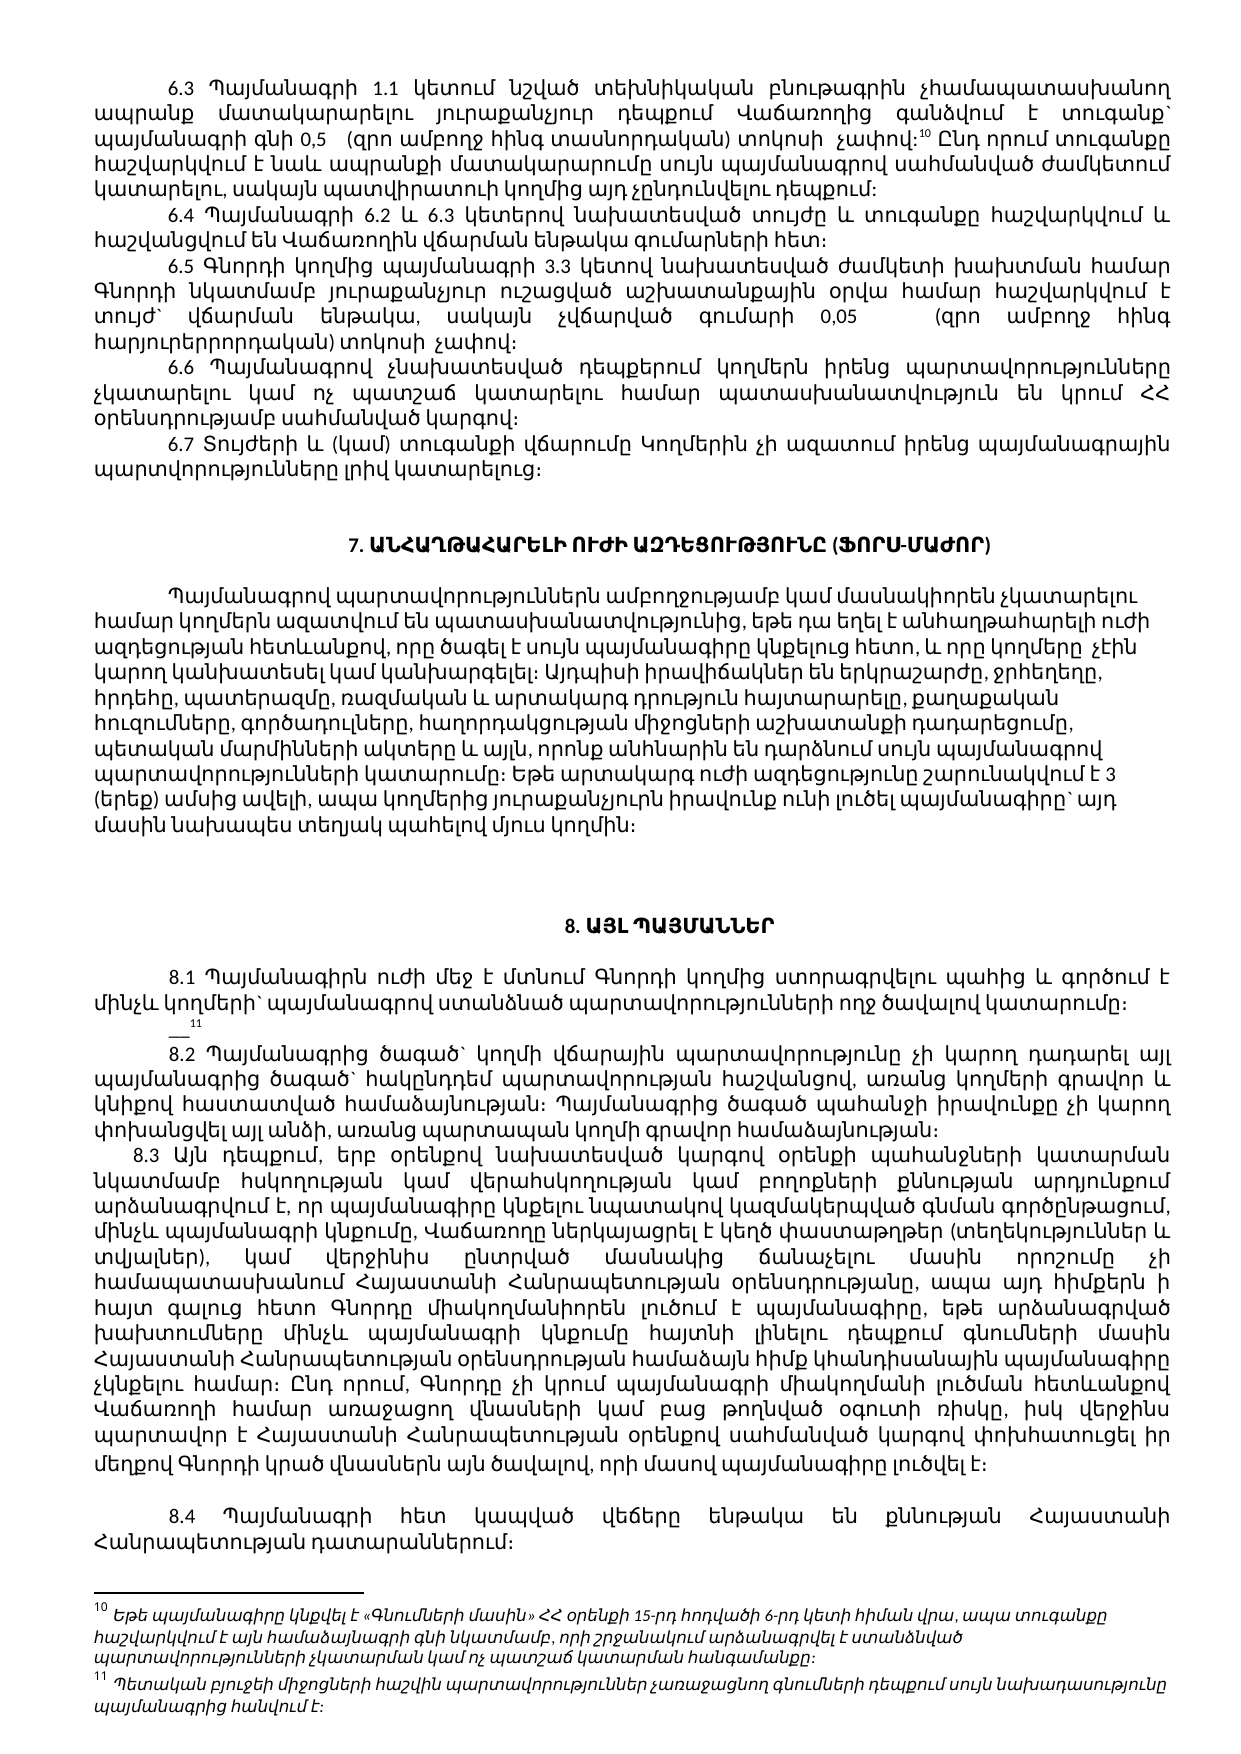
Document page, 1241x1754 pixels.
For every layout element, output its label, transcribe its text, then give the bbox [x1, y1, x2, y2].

text 6.3 Պայմանագրի 1.1 կետում նշված տեխնիկական բնութագրին չհամապատասխանող ապրանք մատակարարելու յուրաքանչյուր դեպքում Վաճառողից գանձվում է տուգանք` պայմանագրի գնի 0,5 (զրո ամբողջ հինգ տասնորդական) տոկոսի չափով: Ընդ որում տուգանքը հաշվարկվում է նաև ապրանքի մատակարարումը սույն պայմանագրով սահմանված ժամկետում կատարելու, սակայն պատվիրատուի կողմից այդ չընդունվելու դեպքում: [94, 75, 1171, 202]
text 8.2 Պայմանագրից ծագած` կողմի վճարային պարտավորությունը չի կարող դադարել այլ պայմանագրից ծագած` հակընդդեմ պարտավորության հաշվանցով, առանց կողմերի գրավոր և կնիքով հաստատված համաձայնության։ Պայմանագրից ծագած պահանջի իրավունքը չի կարող փոխանցվել այլ անձի, առանց պարտապան կողմի գրավոր համաձայնության։ [94, 1041, 1171, 1142]
text __ [94, 1015, 1171, 1041]
text 6.6 Պայմանագրով չնախատեսված դեպքերում կողմերն իրենց պարտավորությունները չկատարելու կամ ոչ պատշաճ կատարելու համար պատասխանատվություն են կրում ՀՀ օրենսդրությամբ սահմանված կարգով։ [94, 354, 1171, 431]
text 7. ԱՆՀԱՂԹԱՀԱՐԵԼԻ ՈՒԺԻ ԱԶԴԵՑՈՒԹՅՈՒՆԸ (ՖՈՐՍ-ՄԱԺՈՐ) [94, 532, 1171, 558]
text 6.4 Պայմանագրի 6.2 և 6.3 կետերով նախատեսված տույժը և տուգանքը հաշվարկվում և հաշվանցվում են Վաճառողին վճարման ենթակա գումարների հետ։ [94, 202, 1171, 253]
text Պայմանագրով պարտավորություններն ամբողջությամբ կամ մասնակիորեն չկատարելու համար կողմերն ազատվում են պատասխանատվությունից, եթե դա եղել է անհաղթահարելի ուժի ազդեցության հետևանքով, որը ծագել է սույն պայմանագիրը կնքելուց հետո, և որը կողմերը չէին կարող կանխատեսել կամ կանխարգելել։ Այդպիսի իրավիճակներ են երկրաշարժը, ջրհեղեղը, հրդեհը, պատերազմը, ռազմական և արտակարգ դրություն հայտարարելը, քաղաքական հուզումները, գործադուլները, հաղորդակցության միջոցների աշխատանքի դադարեցումը, պետական մարմինների ակտերը և այլն, որոնք անհնարին են դարձնում սույն պայմանագրով պարտավորությունների կատարումը։ Եթե արտակարգ ուժի ազդեցությունը շարունակվում է 3 (երեք) ամսից ավելի, ապա կողմերից յուրաքանչյուրն իրավունք ունի լուծել պայմանագիրը` այդ մասին նախապես տեղյակ պահելով մյուս կողմին։ [94, 583, 1171, 837]
text 8.4 Պայմանագրի հետ կապված վեճերը ենթակա են քննության Հայաստանի Հանրապետության դատարաններում։ [94, 1503, 1171, 1554]
text 6.5 Գնորդի կողմից պայմանագրի 3.3 կետով նախատեսված ժամկետի խախտման համար Գնորդի նկատմամբ յուրաքանչյուր ուշացված աշխատանքային օրվա համար հաշվարկվում է տույժ` վճարման ենթակա, սակայն չվճարված գումարի 0,05 (զրո ամբողջ հինգ հարյուրերրորդական) տոկոսի չափով։ [94, 253, 1171, 354]
text 8.3 Այն դեպքում, երբ օրենքով նախատեսված կարգով օրենքի պահանջների կատարման նկատմամբ հսկողության կամ վերահսկողության կամ բողոքների քննության արդյունքում արձանագրվում է, որ պայմանագիրը կնքելու նպատակով կազմակերպված գնման գործընթացում, մինչև պայմանագրի կնքումը, Վաճառողը ներկայացրել է կեղծ փաստաթղթեր (տեղեկություններ և տվյալներ), կամ վերջինիս ընտրված մասնակից ճանաչելու մասին որոշումը չի համապատասխանում Հայաստանի Հանրապետության օրենսդրությանը, ապա այդ հիմքերն ի հայտ գալուց հետո Գնորդը միակողմանիորեն լուծում է պայմանագիրը, եթե արձանագրված խախտումները մինչև պայմանագրի կնքումը հայտնի լինելու դեպքում գնումների մասին Հայաստանի Հանրապետության օրենսդրության համաձայն հիմք կհանդիսանային պայմանագիրը չկնքելու համար։ Ընդ որում, Գնորդը չի կրում պայմանագրի միակողմանի լուծման հետևանքով Վաճառողի համար առաջացող վնասների կամ բաց թողնված օգուտի ռիսկը, իսկ վերջինս պարտավոր է Հայաստանի Հանրապետության օրենքով սահմանված կարգով փոխհատուցել իր մեղքով Գնորդի կրած վնասներն այն ծավալով, որի մասով պայմանագիրը լուծվել է։ [94, 1142, 1171, 1478]
text 8.1 Պայմանագիրն ուժի մեջ է մտնում Գնորդի կողմից ստորագրվելու պահից և գործում է մինչև կողմերի` պայմանագրով ստանձնած պարտավորությունների ողջ ծավալով կատարումը։ [94, 964, 1171, 1015]
text 8. ԱՅԼ ՊԱՅՄԱՆՆԵՐ [94, 914, 1171, 939]
text 6.7 Տույժերի և (կամ) տուգանքի վճարումը Կողմերին չի ազատում իրենց պայմանագրային պարտվորությունները լրիվ կատարելուց։ [94, 431, 1171, 482]
